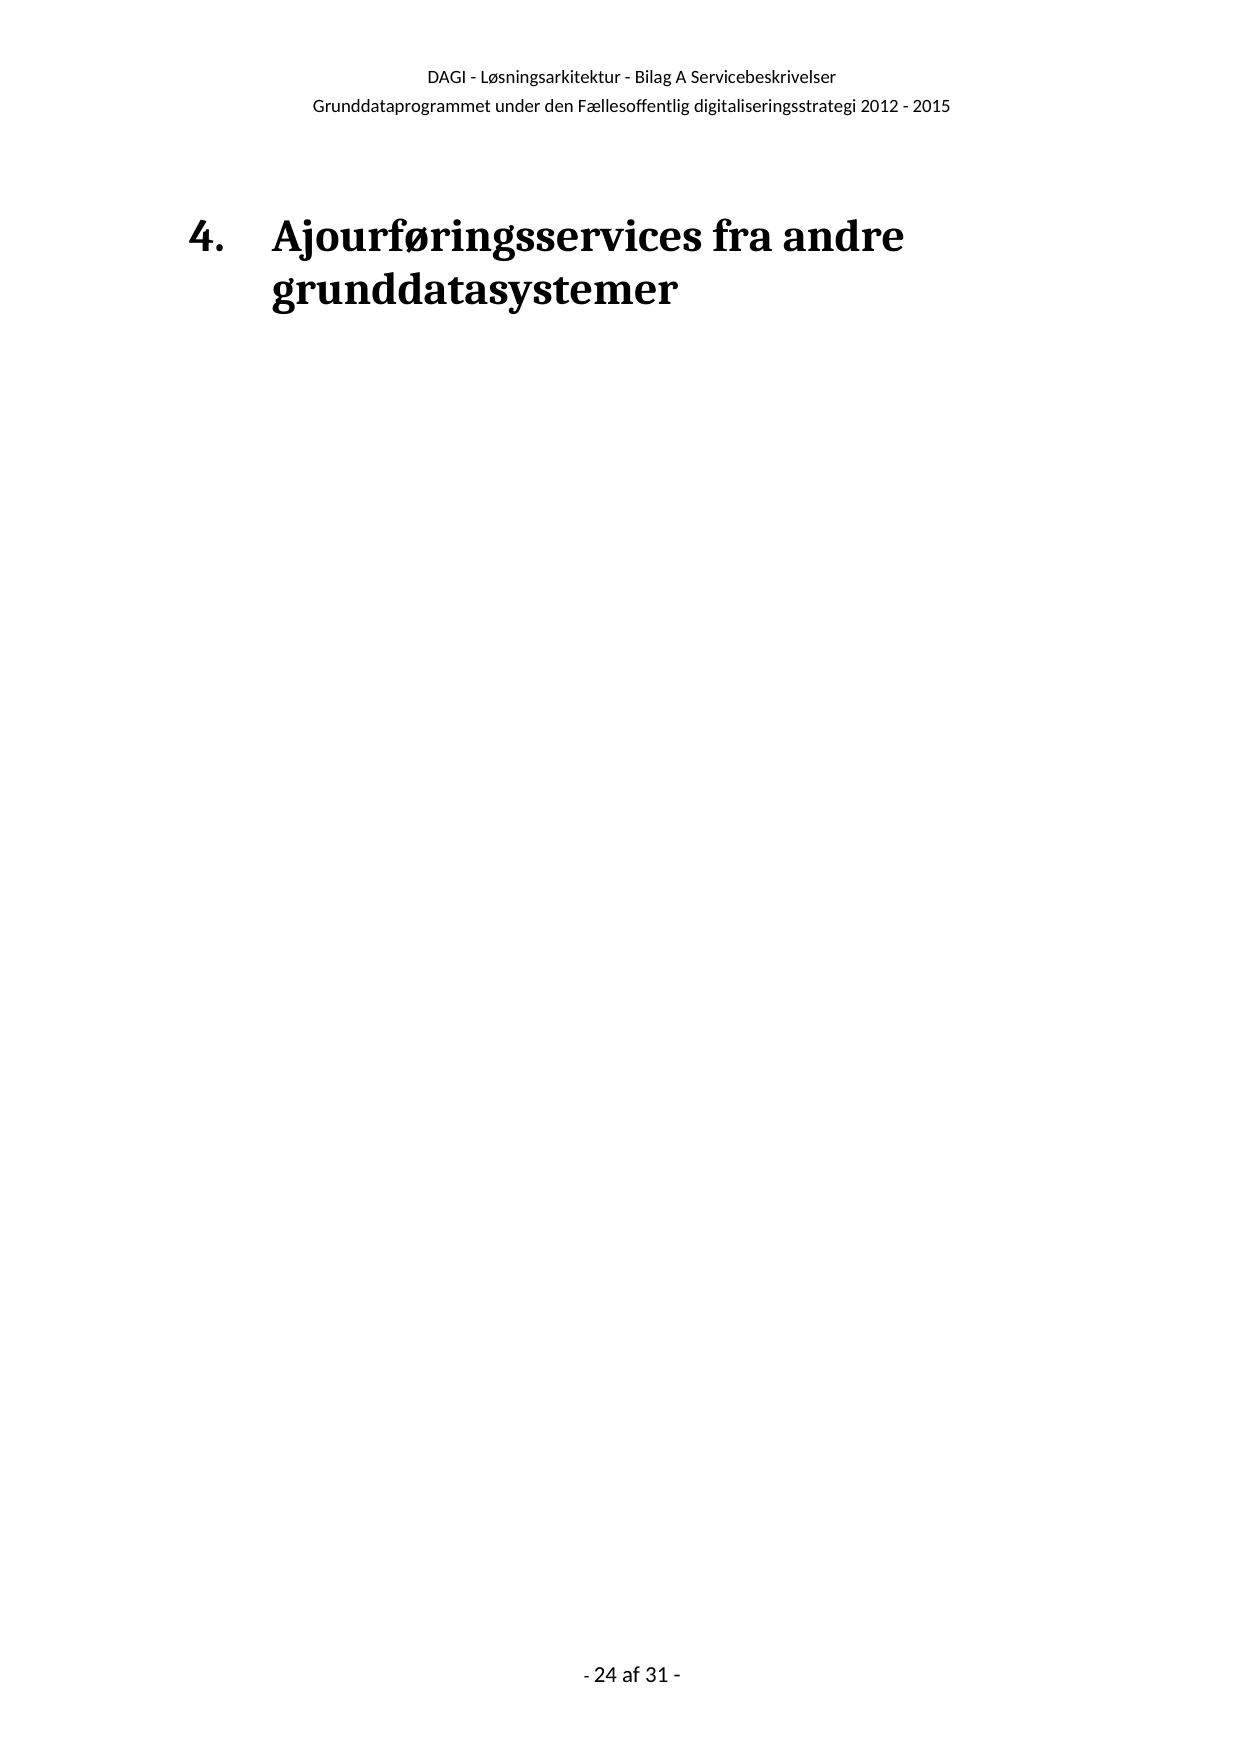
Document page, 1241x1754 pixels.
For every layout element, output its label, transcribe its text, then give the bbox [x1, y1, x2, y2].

subtitle Ajourføringsservices fra andre grunddatasystemer [189, 210, 1075, 316]
